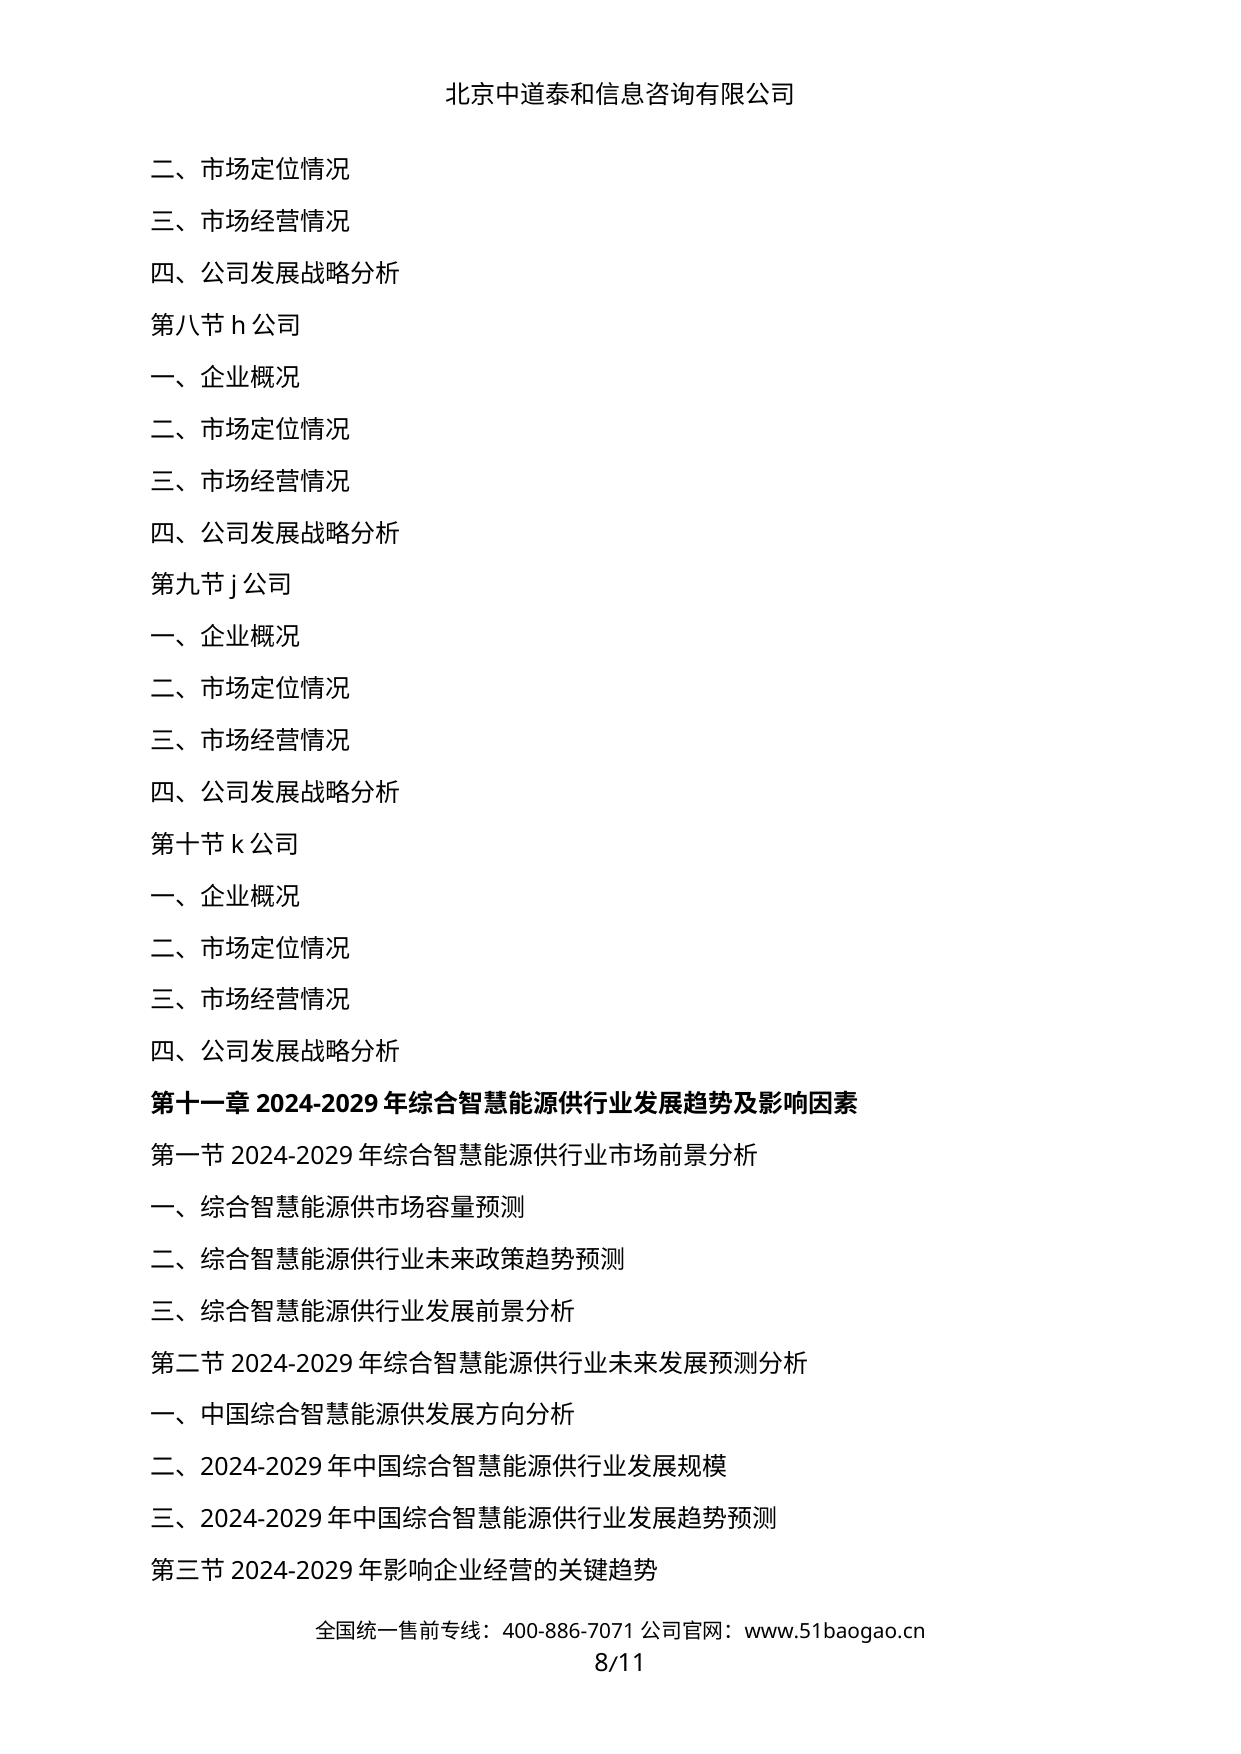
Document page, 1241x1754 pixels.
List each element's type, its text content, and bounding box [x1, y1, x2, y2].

text 二、综合智慧能源供行业未来政策趋势预测 [150, 1239, 1090, 1276]
text 四、公司发展战略分析 [150, 513, 1090, 549]
text 二、市场定位情况 [150, 150, 1090, 186]
text 三、2024-2029年中国综合智慧能源供行业发展趋势预测 [150, 1499, 1090, 1535]
text 一、企业概况 [150, 617, 1090, 653]
text 一、中国综合智慧能源供发展方向分析 [150, 1395, 1090, 1431]
text 第十一章 2024-2029年综合智慧能源供行业发展趋势及影响因素 [150, 1084, 1090, 1120]
text 二、2024-2029年中国综合智慧能源供行业发展规模 [150, 1447, 1090, 1483]
text 三、市场经营情况 [150, 461, 1090, 497]
text 第三节 2024-2029年影响企业经营的关键趋势 [150, 1551, 1090, 1587]
text 第十节 k公司 [150, 824, 1090, 861]
text 二、市场定位情况 [150, 928, 1090, 964]
text 第九节 j公司 [150, 565, 1090, 601]
text 二、市场定位情况 [150, 669, 1090, 705]
text 一、企业概况 [150, 357, 1090, 394]
text 一、企业概况 [150, 876, 1090, 912]
text 四、公司发展战略分析 [150, 772, 1090, 809]
text 第二节 2024-2029年综合智慧能源供行业未来发展预测分析 [150, 1343, 1090, 1379]
text 三、市场经营情况 [150, 721, 1090, 757]
text 三、市场经营情况 [150, 980, 1090, 1016]
text 三、综合智慧能源供行业发展前景分析 [150, 1291, 1090, 1327]
text 四、公司发展战略分析 [150, 254, 1090, 290]
text 第一节 2024-2029年综合智慧能源供行业市场前景分析 [150, 1136, 1090, 1172]
text 第八节 h公司 [150, 306, 1090, 342]
text 四、公司发展战略分析 [150, 1032, 1090, 1068]
text 三、市场经营情况 [150, 202, 1090, 238]
text 二、市场定位情况 [150, 409, 1090, 446]
text 一、综合智慧能源供市场容量预测 [150, 1187, 1090, 1224]
